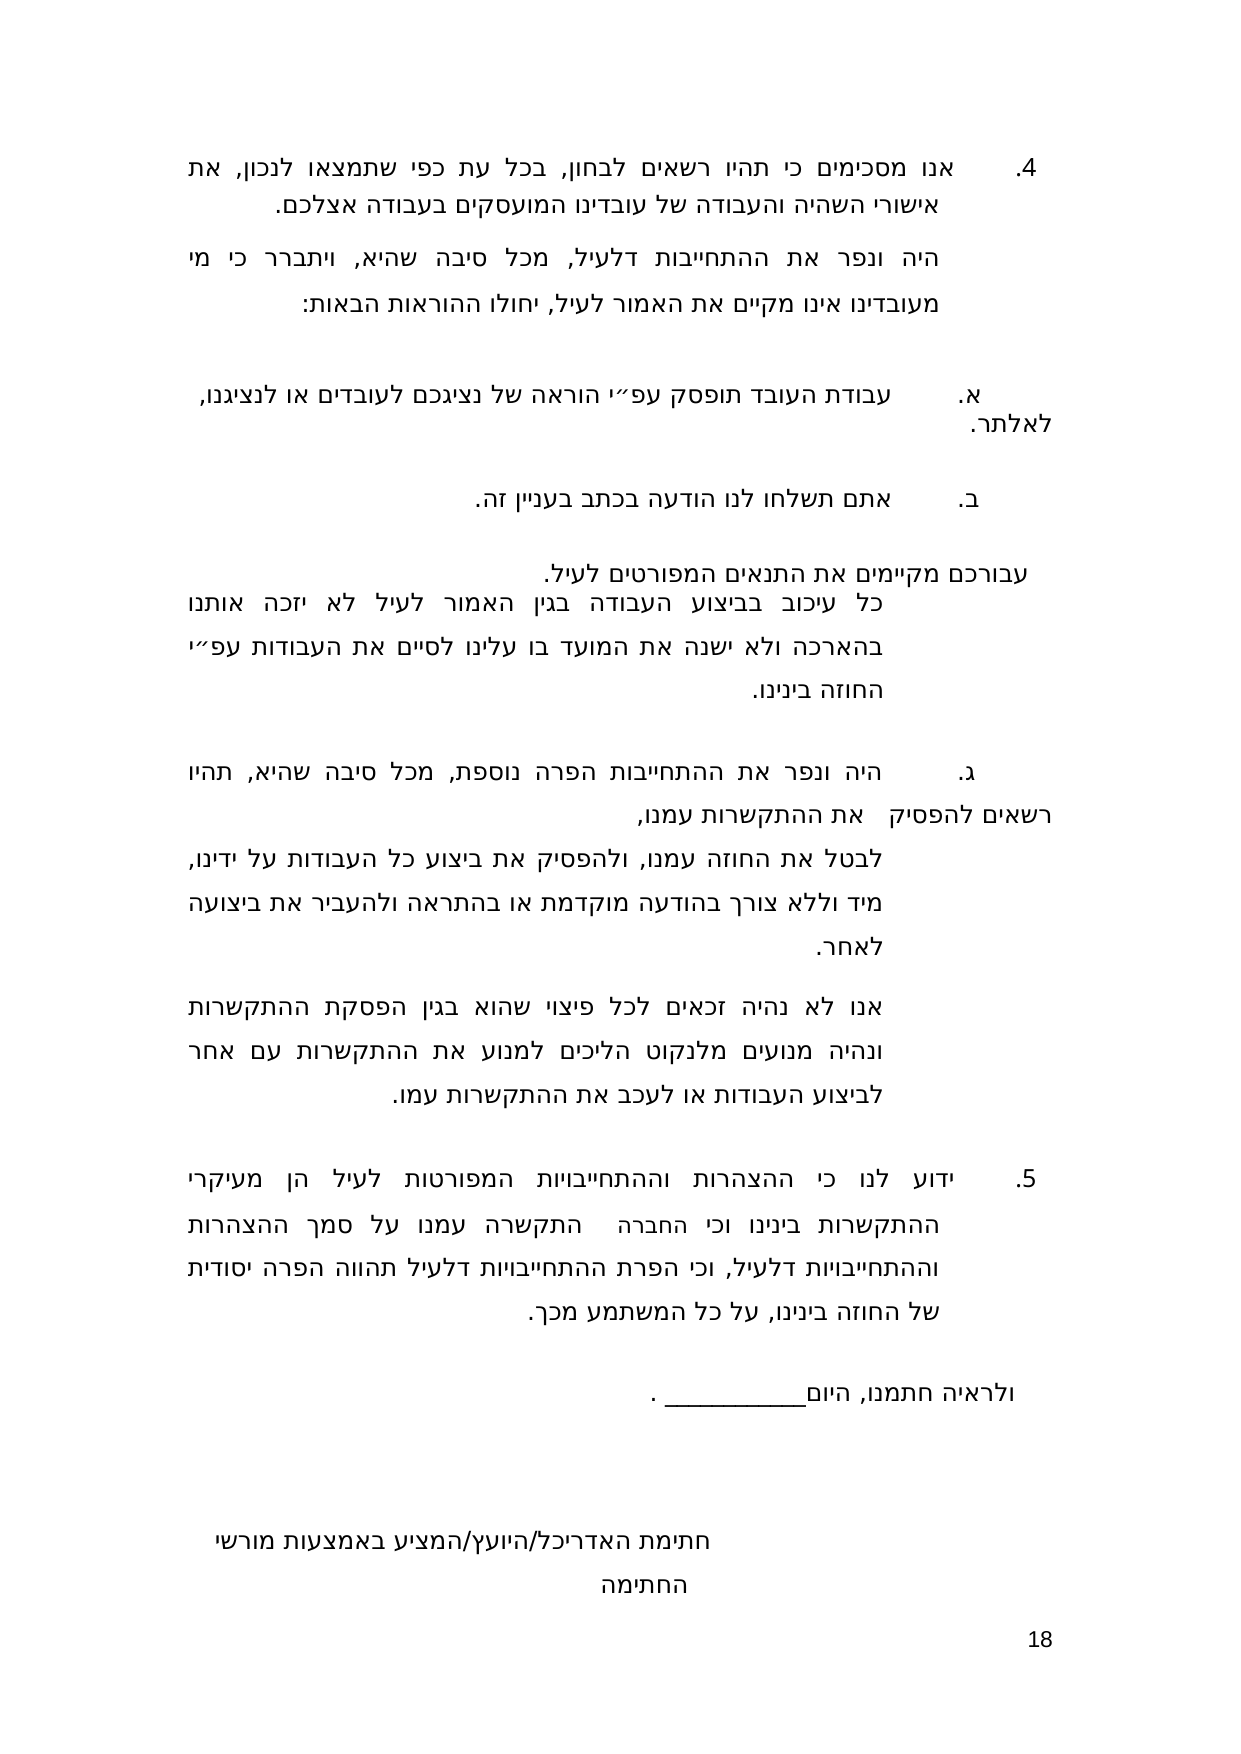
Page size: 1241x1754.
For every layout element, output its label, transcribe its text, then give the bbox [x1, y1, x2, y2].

text היה ונפר את ההתחייבות דלעיל, מכל סיבה שהיא, ויתברר כי מי מעובדינו אינו מקיים את האמור לעיל, יחולו ההוראות הבאות: [187, 244, 940, 318]
list אתם תשלחו לנו הודעה בכתב בעניין זה. [187, 484, 1053, 513]
text כל עיכוב בביצוע העבודה בגין האמור לעיל לא יזכה אותנו בהארכה ולא ישנה את המועד בו עלינו לסיים את העבודות עפ״י החוזה בינינו. [187, 588, 884, 705]
text עבורכם מקיימים את התנאים המפורטים לעיל. [187, 559, 1053, 588]
list היה ונפר את ההתחייבות הפרה נוספת, מכל סיבה שהיא, תהיו רשאים להפסיק את ההתקשרות עמנו, [187, 757, 1053, 830]
text לבטל את החוזה עמנו, ולהפסיק את ביצוע כל העבודות על ידינו, מיד וללא צורך בהודעה מוקדמת או בהתראה ולהעביר את ביצועה לאחר. [187, 844, 884, 961]
text אנו לא נהיה זכאים לכל פיצוי שהוא בגין הפסקת ההתקשרות ונהיה מנועים מלנקוט הליכים למנוע את ההתקשרות עם אחר לביצוע העבודות או לעכב את ההתקשרות עמו. [187, 992, 884, 1109]
text חתימת האדריכל/היועץ/המציע באמצעות מורשי החתימה [187, 1526, 711, 1599]
list ידוע לנו כי ההצהרות וההתחייבויות המפורטות לעיל הן מעיקרי ההתקשרות בינינו וכי החברה התקשרה עמנו על סמך ההצהרות וההתחייבויות דלעיל, וכי הפרת ההתחייבויות דלעיל תהווה הפרה יסודית של החוזה בינינו, על כל המשתמע מכך. [187, 1161, 1015, 1326]
list אנו מסכימים כי תהיו רשאים לבחון, בכל עת כפי שתמצאו לנכון, את אישורי השהיה והעבודה של עובדינו המועסקים בעבודה אצלכם. [187, 150, 1015, 219]
list עבודת העובד תופסק עפ״י הוראה של נציגכם לעובדים או לנציגנו, לאלתר. [187, 380, 1053, 438]
text ולראיה חתמנו, היום . [187, 1378, 1053, 1408]
